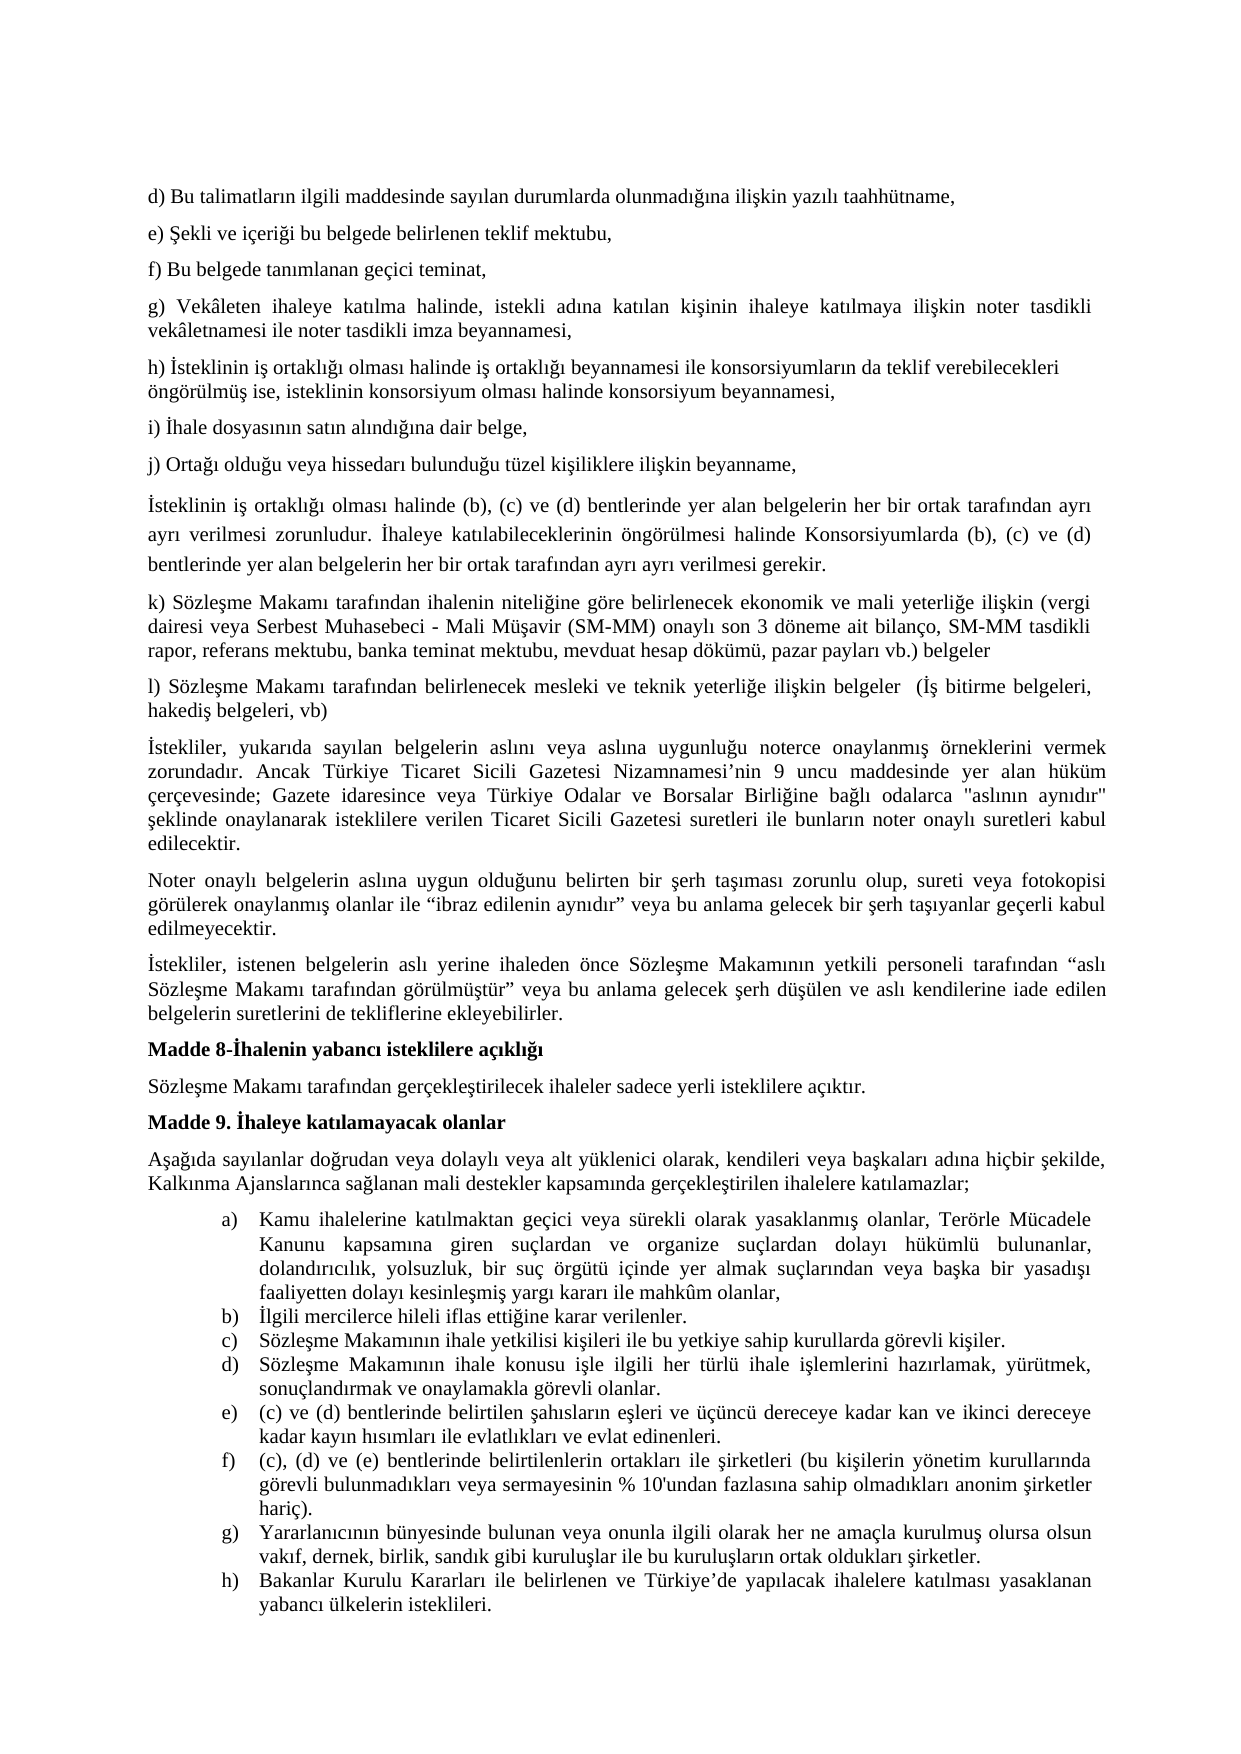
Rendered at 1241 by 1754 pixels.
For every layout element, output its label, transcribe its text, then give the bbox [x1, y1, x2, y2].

list Yararlanıcının bünyesinde bulunan veya onunla ilgili olarak her ne amaçla kurulmuş olursa olsun vakıf, dernek, birlik, sandık gibi kuruluşlar ile bu kuruluşların ortak oldukları şirketler. [221, 1520, 1093, 1568]
list Kamu ihalelerine katılmaktan geçici veya sürekli olarak yasaklanmış olanlar, Terörle Mücadele Kanunu kapsamına giren suçlardan ve organize suçlardan dolayı hükümlü bulunanlar, dolandırıcılık, yolsuzluk, bir suç örgütü içinde yer almak suçlarından veya başka bir yasadışı faaliyetten dolayı kesinleşmiş yargı kararı ile mahkûm olanlar, [221, 1207, 1093, 1304]
text Madde 9. İhaleye katılamayacak olanlar [148, 1110, 1107, 1134]
text Aşağıda sayılanlar doğrudan veya dolaylı veya alt yüklenici olarak, kendileri veya başkaları adına hiçbir şekilde, Kalkınma Ajanslarınca sağlanan mali destekler kapsamında gerçekleştirilen ihalelere katılamazlar; [148, 1147, 1107, 1195]
text h) İsteklinin iş ortaklığı olması halinde iş ortaklığı beyannamesi ile konsorsiyumların da teklif verebilecekleri öngörülmüş ise, isteklinin konsorsiyum olması halinde konsorsiyum beyannamesi, [148, 354, 1093, 403]
text k) Sözleşme Makamı tarafından ihalenin niteliğine göre belirlenecek ekonomik ve mali yeterliğe ilişkin (vergi dairesi veya Serbest Muhasebeci - Mali Müşavir (SM-MM) onaylı son 3 döneme ait bilanço, SM-MM tasdikli rapor, referans mektubu, banka teminat mektubu, mevduat hesap dökümü, pazar payları vb.) belgeler [148, 589, 1093, 662]
text Noter onaylı belgelerin aslına uygun olduğunu belirten bir şerh taşıması zorunlu olup, sureti veya fotokopisi görülerek onaylanmış olanlar ile “ibraz edilenin aynıdır” veya bu anlama gelecek bir şerh taşıyanlar geçerli kabul edilmeyecektir. [148, 868, 1107, 940]
text g) Vekâleten ihaleye katılma halinde, istekli adına katılan kişinin ihaleye katılmaya ilişkin noter tasdikli vekâletnamesi ile noter tasdikli imza beyannamesi, [148, 294, 1093, 342]
list (c), (d) ve (e) bentlerinde belirtilenlerin ortakları ile şirketleri (bu kişilerin yönetim kurullarında görevli bulunmadıkları veya sermayesinin % 10'undan fazlasına sahip olmadıkları anonim şirketler hariç). [221, 1448, 1093, 1520]
text Madde 8-İhalenin yabancı isteklilere açıklığı [148, 1037, 1107, 1061]
text İstekliler, yukarıda sayılan belgelerin aslını veya aslına uygunluğu noterce onaylanmış örneklerini vermek zorundadır. Ancak Türkiye Ticaret Sicili Gazetesi Nizamnamesi’nin 9 uncu maddesinde yer alan hüküm çerçevesinde; Gazete idaresince veya Türkiye Odalar ve Borsalar Birliğine bağlı odalarca "aslının aynıdır" şeklinde onaylanarak isteklilere verilen Ticaret Sicili Gazetesi suretleri ile bunların noter onaylı suretleri kabul edilecektir. [148, 735, 1107, 855]
text f) Bu belgede tanımlanan geçici teminat, [148, 257, 1093, 281]
text İsteklinin iş ortaklığı olması halinde (b), (c) ve (d) bentlerinde yer alan belgelerin her bir ortak tarafından ayrı ayrı verilmesi zorunludur. İhaleye katılabileceklerinin öngörülmesi halinde Konsorsiyumlarda (b), (c) ve (d) bentlerinde yer alan belgelerin her bir ortak tarafından ayrı ayrı verilmesi gerekir. [148, 488, 1093, 577]
list Bakanlar Kurulu Kararları ile belirlenen ve Türkiye’de yapılacak ihalelere katılması yasaklanan yabancı ülkelerin isteklileri. [221, 1568, 1093, 1616]
text e) Şekli ve içeriği bu belgede belirlenen teklif mektubu, [148, 221, 1093, 245]
list İlgili mercilerce hileli iflas ettiğine karar verilenler. [221, 1304, 1093, 1328]
text j) Ortağı olduğu veya hissedarı bulunduğu tüzel kişiliklere ilişkin beyanname, [148, 452, 1093, 476]
text İstekliler, istenen belgelerin aslı yerine ihaleden önce Sözleşme Makamının yetkili personeli tarafından “aslı Sözleşme Makamı tarafından görülmüştür” veya bu anlama gelecek şerh düşülen ve aslı kendilerine iade edilen belgelerin suretlerini de tekliflerine ekleyebilirler. [148, 952, 1107, 1024]
text d) Bu talimatların ilgili maddesinde sayılan durumlarda olunmadığına ilişkin yazılı taahhütname, [148, 184, 1093, 208]
text i) İhale dosyasının satın alındığına dair belge, [148, 415, 1093, 439]
text l) Sözleşme Makamı tarafından belirlenecek mesleki ve teknik yeterliğe ilişkin belgeler (İş bitirme belgeleri, hakediş belgeleri, vb) [148, 674, 1093, 722]
text Sözleşme Makamı tarafından gerçekleştirilecek ihaleler sadece yerli isteklilere açıktır. [148, 1074, 1130, 1098]
list (c) ve (d) bentlerinde belirtilen şahısların eşleri ve üçüncü dereceye kadar kan ve ikinci dereceye kadar kayın hısımları ile evlatlıkları ve evlat edinenleri. [221, 1400, 1093, 1448]
list Sözleşme Makamının ihale yetkilisi kişileri ile bu yetkiye sahip kurullarda görevli kişiler. [221, 1328, 1093, 1352]
list Sözleşme Makamının ihale konusu işle ilgili her türlü ihale işlemlerini hazırlamak, yürütmek, sonuçlandırmak ve onaylamakla görevli olanlar. [221, 1352, 1093, 1400]
